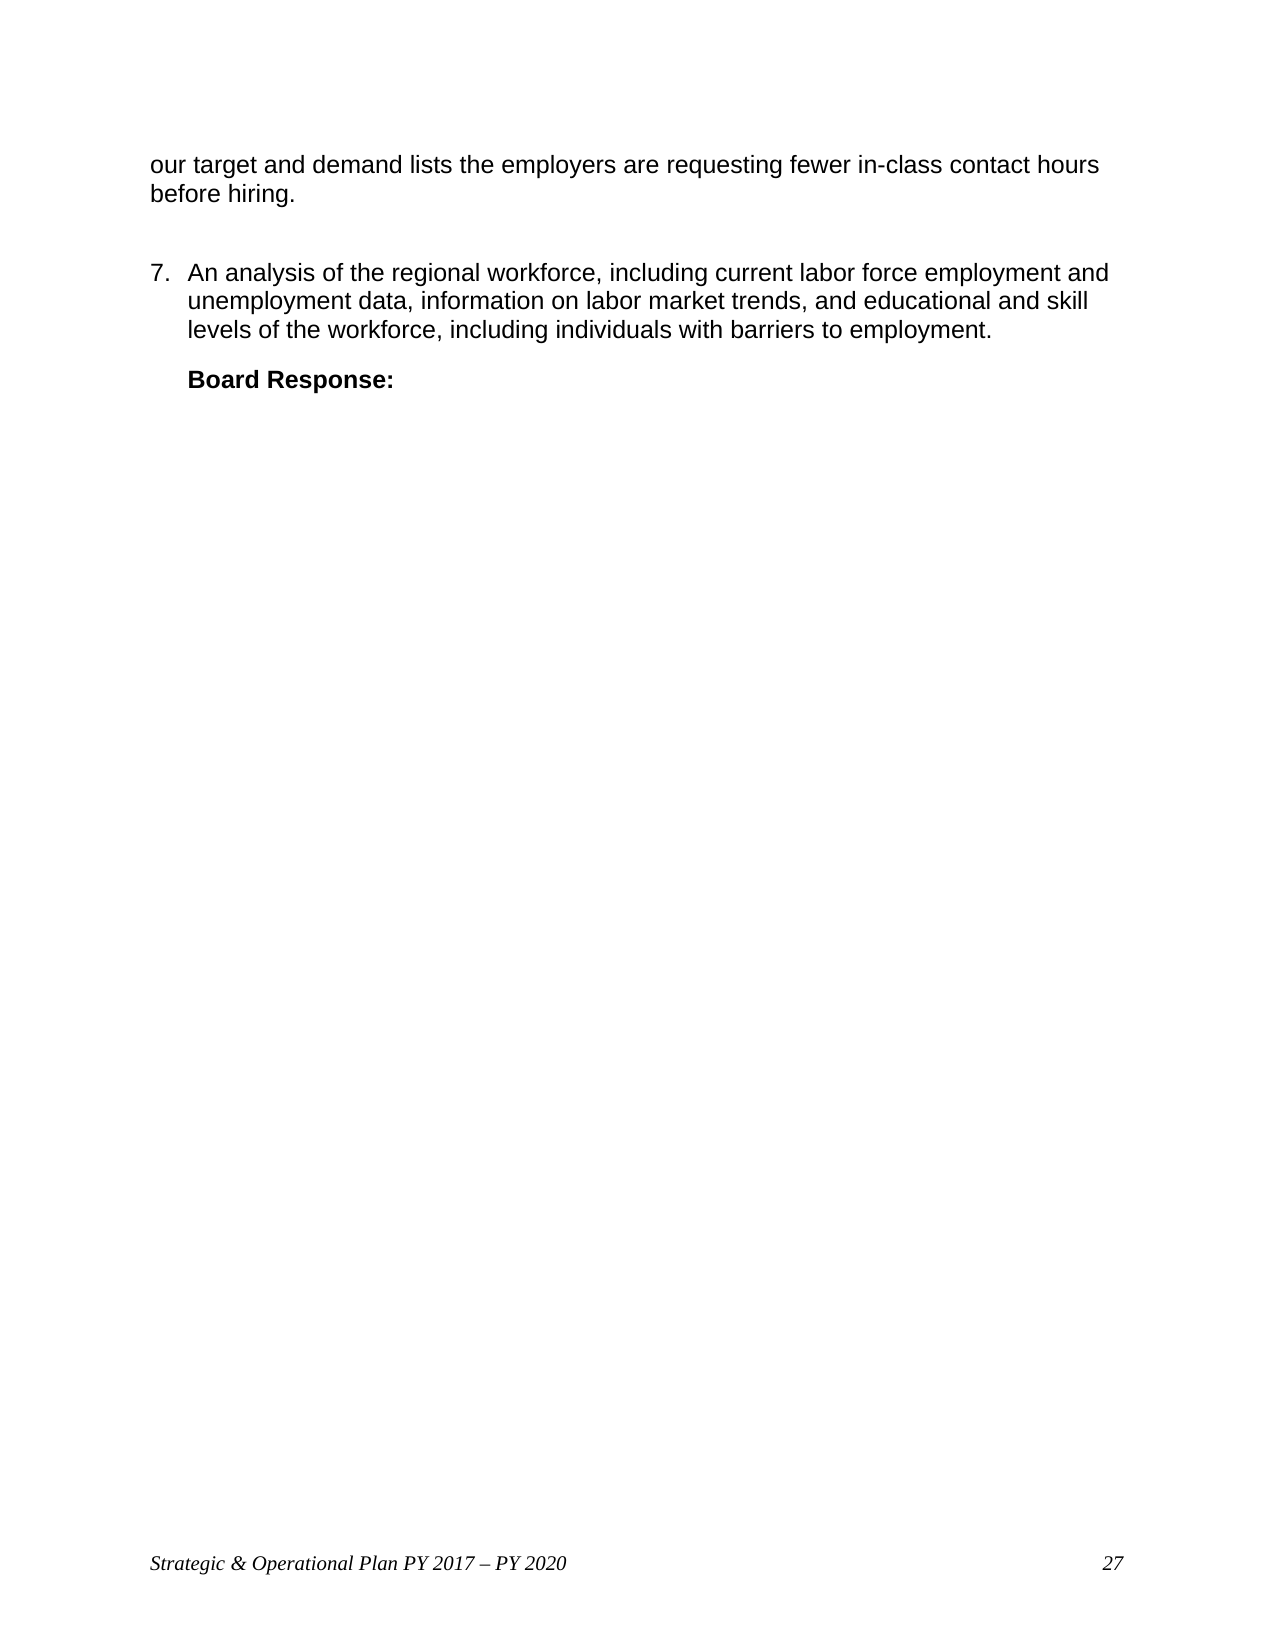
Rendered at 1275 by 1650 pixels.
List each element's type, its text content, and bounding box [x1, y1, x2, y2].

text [150, 150, 1125, 207]
list An analysis of the regional workforce, including current labor force employment and unemployment data, information on labor market trends, and educational and skill levels of the workforce, including individuals with barriers to employment. [150, 257, 1125, 344]
list Board Response: [187, 364, 1125, 393]
